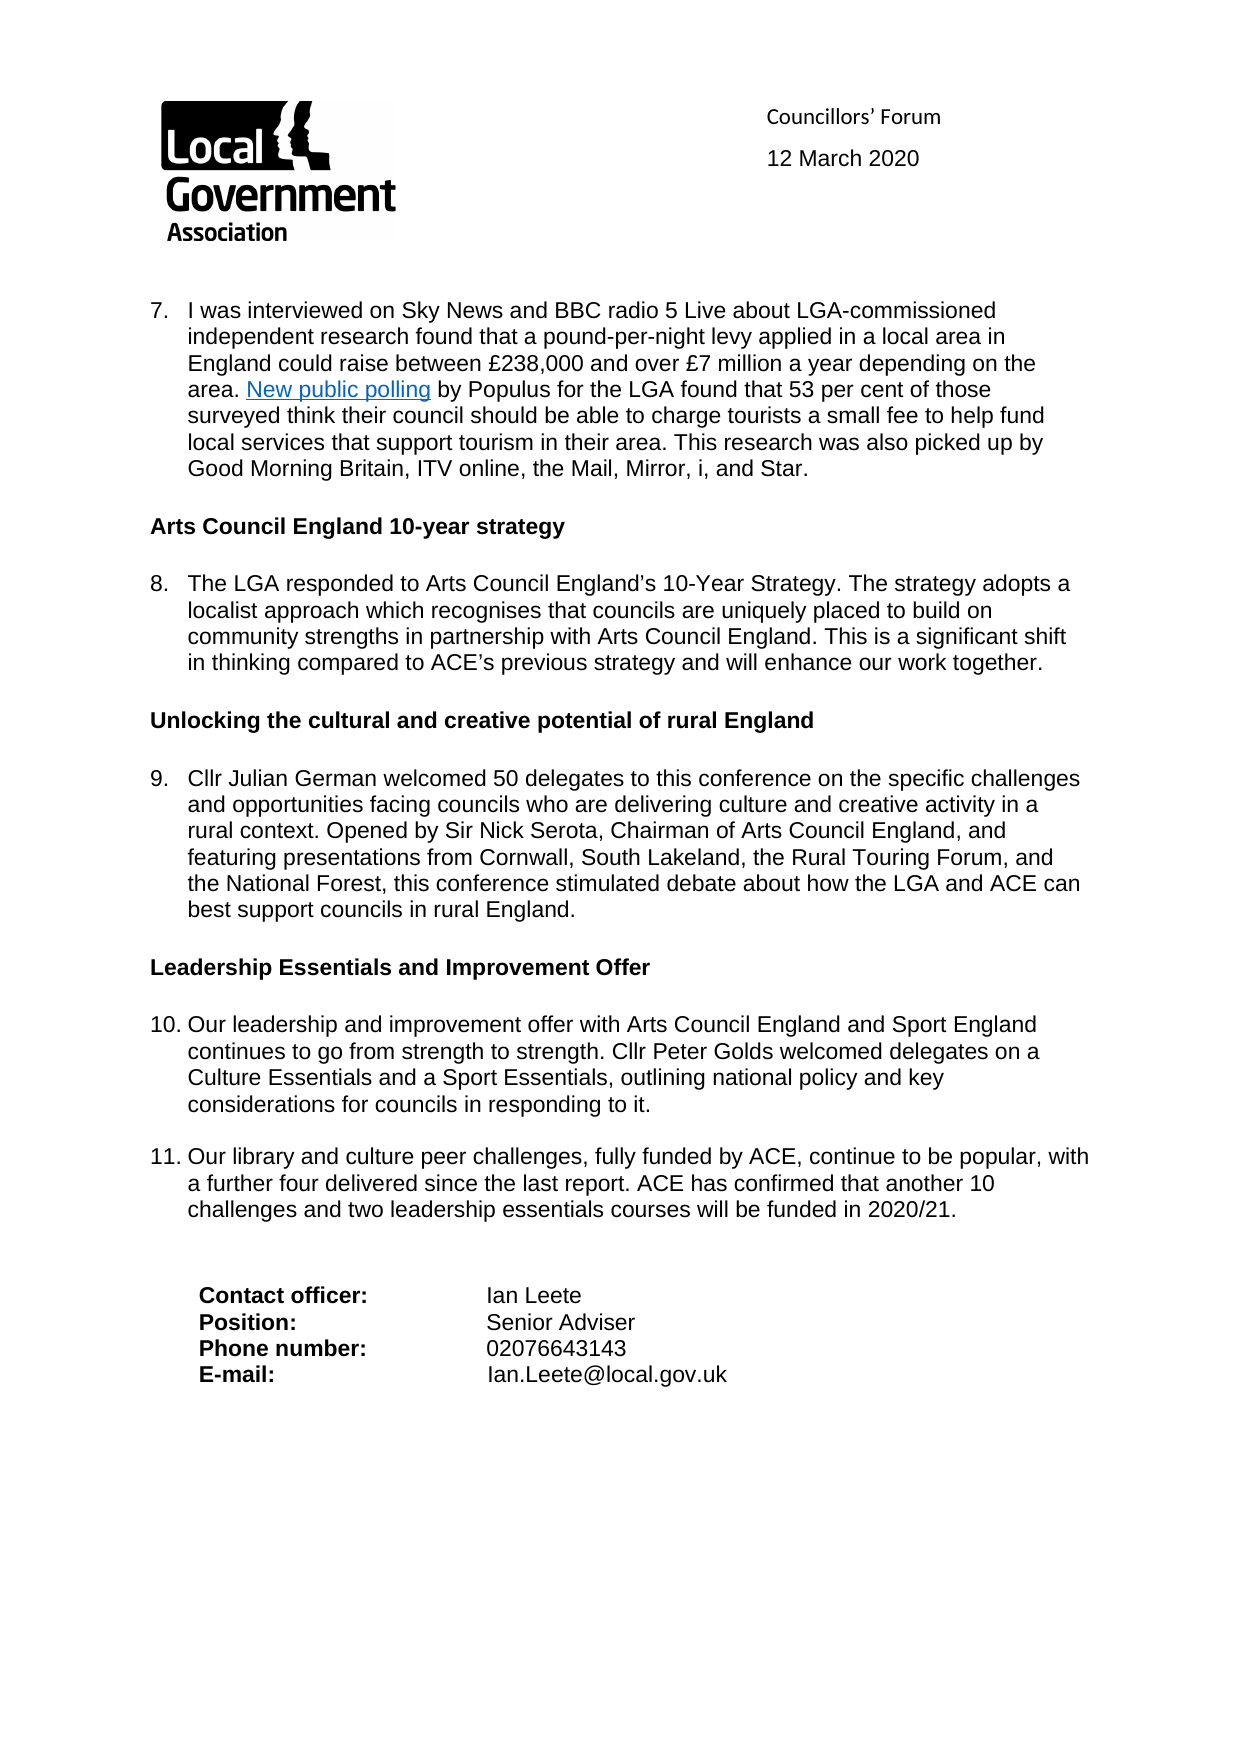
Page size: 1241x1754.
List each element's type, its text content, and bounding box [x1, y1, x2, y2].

list The LGA responded to Arts Council England’s 10-Year Strategy. The strategy adopts a localist approach which recognises that councils are uniquely placed to build on community strengths in partnership with Arts Council England. This is a significant shift in thinking compared to ACE’s previous strategy and will enhance our work together. [150, 570, 1090, 676]
text Leadership Essentials and Improvement Offer [150, 954, 1090, 980]
table_header Ian Leete [438, 1282, 1090, 1309]
table_cell 02076643143 [438, 1335, 1090, 1361]
picture [161, 101, 396, 241]
list Our leadership and improvement offer with Arts Council England and Sport England continues to go from strength to strength. Cllr Peter Golds welcomed delegates on a Culture Essentials and a Sport Essentials, outlining national policy and key considerations for councils in responding to it. [150, 1011, 1090, 1117]
table_cell Senior Adviser [438, 1309, 1090, 1335]
table_header Contact officer: [150, 1282, 437, 1309]
list Cllr Julian German welcomed 50 delegates to this conference on the specific challenges and opportunities facing councils who are delivering culture and creative activity in a rural context. Opened by Sir Nick Serota, Chairman of Arts Council England, and featuring presentations from Cornwall, South Lakeland, the Rural Touring Forum, and the National Forest, this conference stimulated debate about how the LGA and ACE can best support councils in rural England. [150, 764, 1090, 923]
table_cell Phone number: [150, 1335, 437, 1361]
table_cell E-mail: [150, 1361, 437, 1388]
text Arts Council England 10-year strategy [150, 513, 1090, 539]
text Unlocking the cultural and creative potential of rural England [150, 707, 1090, 733]
table_cell Ian.Leete@local.gov.uk [438, 1361, 1090, 1388]
table_cell Position: [150, 1309, 437, 1335]
list Our library and culture peer challenges, fully funded by ACE, continue to be popular, with a further four delivered since the last report. ACE has confirmed that another 10 challenges and two leadership essentials courses will be funded in 2020/21. [150, 1143, 1090, 1222]
list I was interviewed on Sky News and BBC radio 5 Live about LGA-commissioned independent research found that a pound-per-night levy applied in a local area in England could raise between £238,000 and over £7 million a year depending on the area. New public polling by Populus for the LGA found that 53 per cent of those surveyed think their council should be able to charge tourists a small fee to help fund local services that support tourism in their area. This research was also picked up by Good Morning Britain, ITV online, the Mail, Mirror, i, and Star. [150, 297, 1090, 481]
